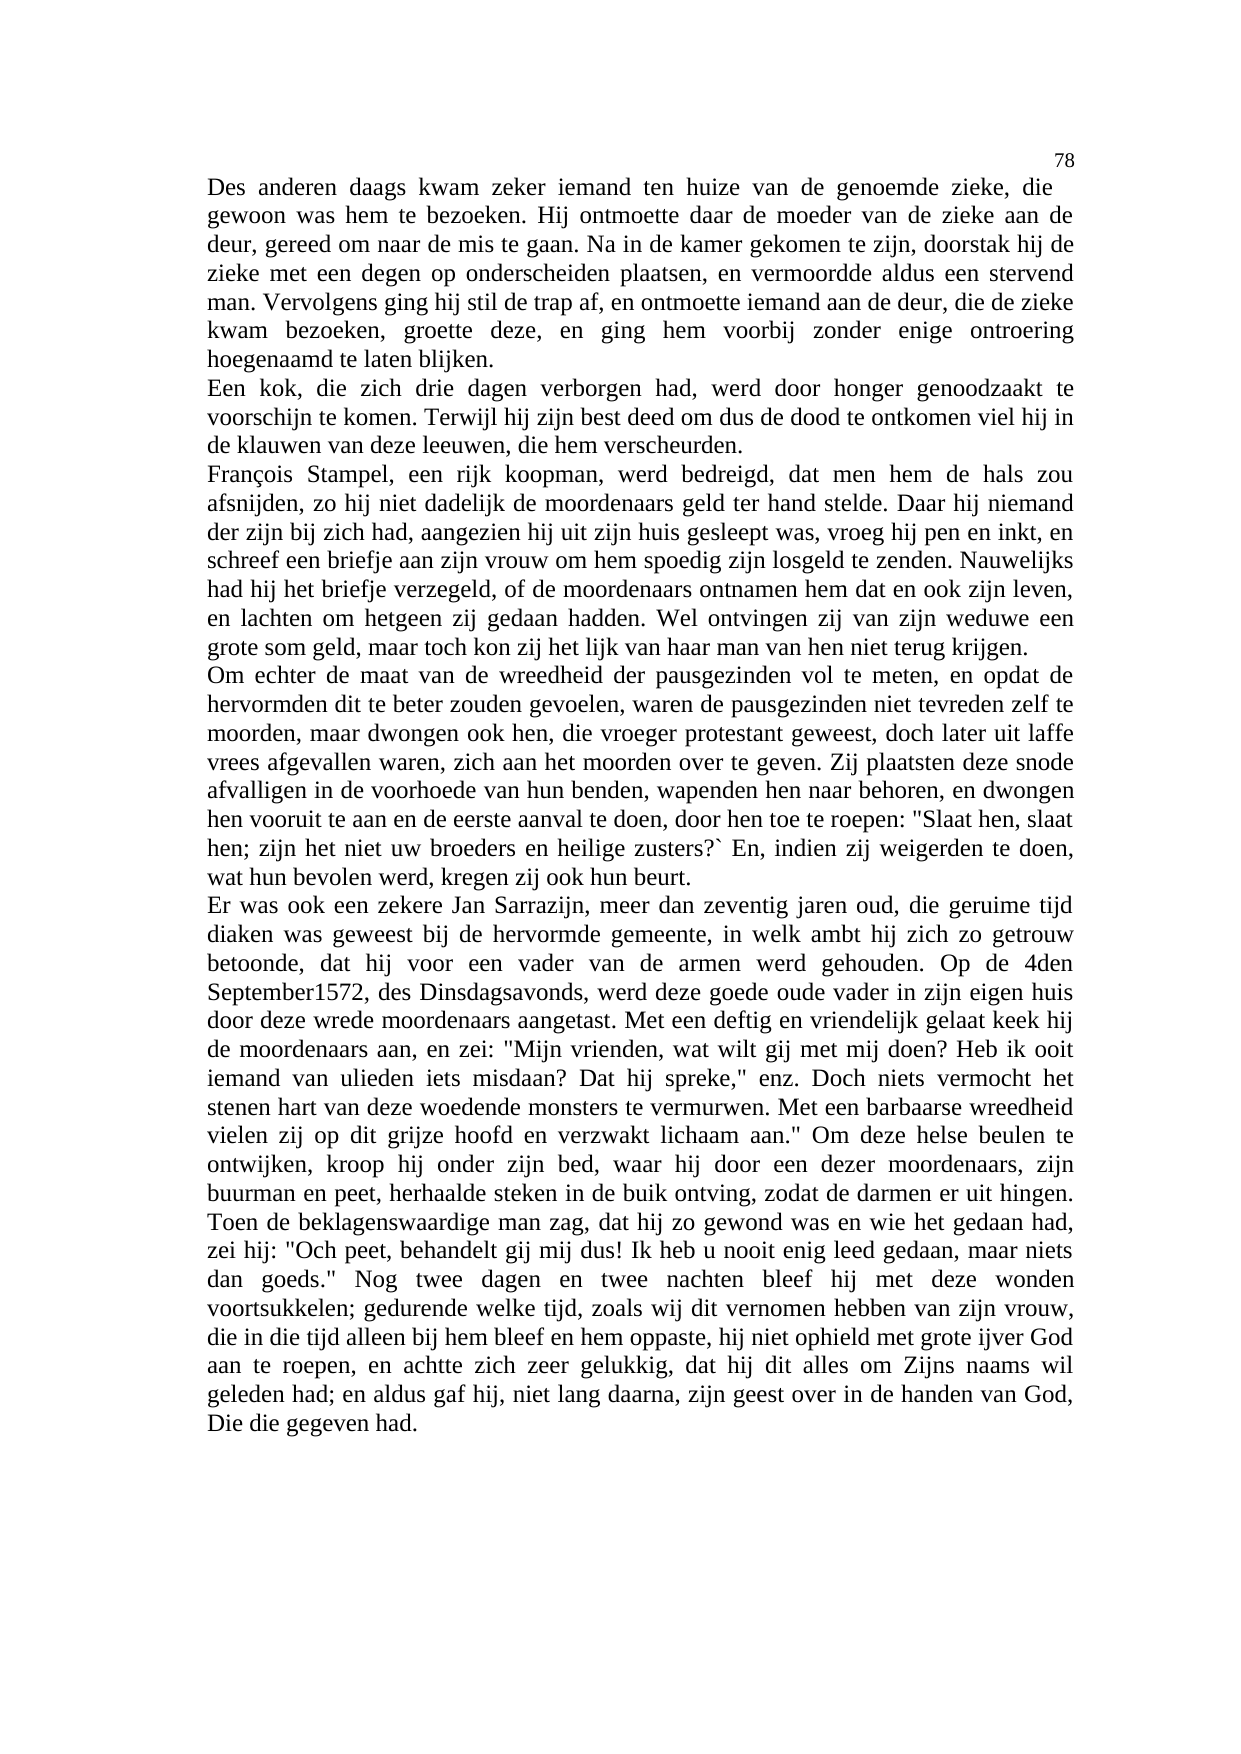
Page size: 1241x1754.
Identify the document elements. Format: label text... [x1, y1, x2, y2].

text François Stampel, een rijk koopman, werd bedreigd, dat men hem de hals zou afsnijden, zo hij niet dadelijk de moordenaars geld ter hand stelde. Daar hij niemand der zijn bij zich had, aangezien hij uit zijn huis gesleept was, vroeg hij pen en inkt, en schreef een briefje aan zijn vrouw om hem spoedig zijn losgeld te zenden. Nauwelijks had hij het briefje verzegeld, of de moordenaars ontnamen hem dat en ook zijn leven, en lachten om hetgeen zij gedaan hadden. Wel ontvingen zij van zijn weduwe een grote som geld, maar toch kon zij het lijk van haar man van hen niet terug krijgen. [207, 459, 1075, 661]
text Om echter de maat van de wreedheid der pausgezinden vol te meten, en opdat de hervormden dit te beter zouden gevoelen, waren de pausgezinden niet tevreden zelf te moorden, maar dwongen ook hen, die vroeger protestant geweest, doch later uit laffe vrees afgevallen waren, zich aan het moorden over te geven. Zij plaatsten deze snode afvalligen in de voorhoede van hun benden, wapenden hen naar behoren, en dwongen hen vooruit te aan en de eerste aanval te doen, door hen toe te roepen: "Slaat hen, slaat hen; zijn het niet uw broeders en heilige zusters?` En, indien zij weigerden te doen, wat hun bevolen werd, kregen zij ook hun beurt. [207, 661, 1075, 891]
text Een kok, die zich drie dagen verborgen had, werd door honger genoodzaakt te voorschijn te komen. Terwijl hij zijn best deed om dus de dood te ontkomen viel hij in de klauwen van deze leeuwen, die hem verscheurden. [207, 373, 1075, 459]
text Des anderen daags kwam zeker iemand ten huize van de genoemde zieke, die gewoon was hem te bezoeken. Hij ontmoette daar de moeder van de zieke aan de deur, gereed om naar de mis te gaan. Na in de kamer gekomen te zijn, doorstak hij de zieke met een degen op onderscheiden plaatsen, en vermoordde aldus een stervend man. Vervolgens ging hij stil de trap af, en ontmoette iemand aan de deur, die de zieke kwam bezoeken, groette deze, en ging hem voorbij zonder enige ontroering hoegenaamd te laten blijken. [207, 172, 1075, 373]
text Er was ook een zekere Jan Sarrazijn, meer dan zeventig jaren oud, die geruime tijd diaken was geweest bij de hervormde gemeente, in welk ambt hij zich zo getrouw betoonde, dat hij voor een vader van de armen werd gehouden. Op de 4den September1572, des Dinsdagsavonds, werd deze goede oude vader in zijn eigen huis door deze wrede moordenaars aangetast. Met een deftig en vriendelijk gelaat keek hij de moordenaars aan, en zei: "Mijn vrienden, wat wilt gij met mij doen? Heb ik ooit iemand van ulieden iets misdaan? Dat hij spreke," enz. Doch niets vermocht het stenen hart van deze woedende monsters te vermurwen. Met een barbaarse wreedheid vielen zij op dit grijze hoofd en verzwakt lichaam aan." Om deze helse beulen te ontwijken, kroop hij onder zijn bed, waar hij door een dezer moordenaars, zijn buurman en peet, herhaalde steken in de buik ontving, zodat de darmen er uit hingen. Toen de beklagenswaardige man zag, dat hij zo gewond was en wie het gedaan had, zei hij: "Och peet, behandelt gij mij dus! Ik heb u nooit enig leed gedaan, maar niets dan goeds." Nog twee dagen en twee nachten bleef hij met deze wonden voortsukkelen; gedurende welke tijd, zoals wij dit vernomen hebben van zijn vrouw, die in die tijd alleen bij hem bleef en hem oppaste, hij niet ophield met grote ijver God aan te roepen, en achtte zich zeer gelukkig, dat hij dit alles om Zijns naams wil geleden had; en aldus gaf hij, niet lang daarna, zijn geest over in de handen van God, Die die gegeven had. [207, 891, 1075, 1437]
